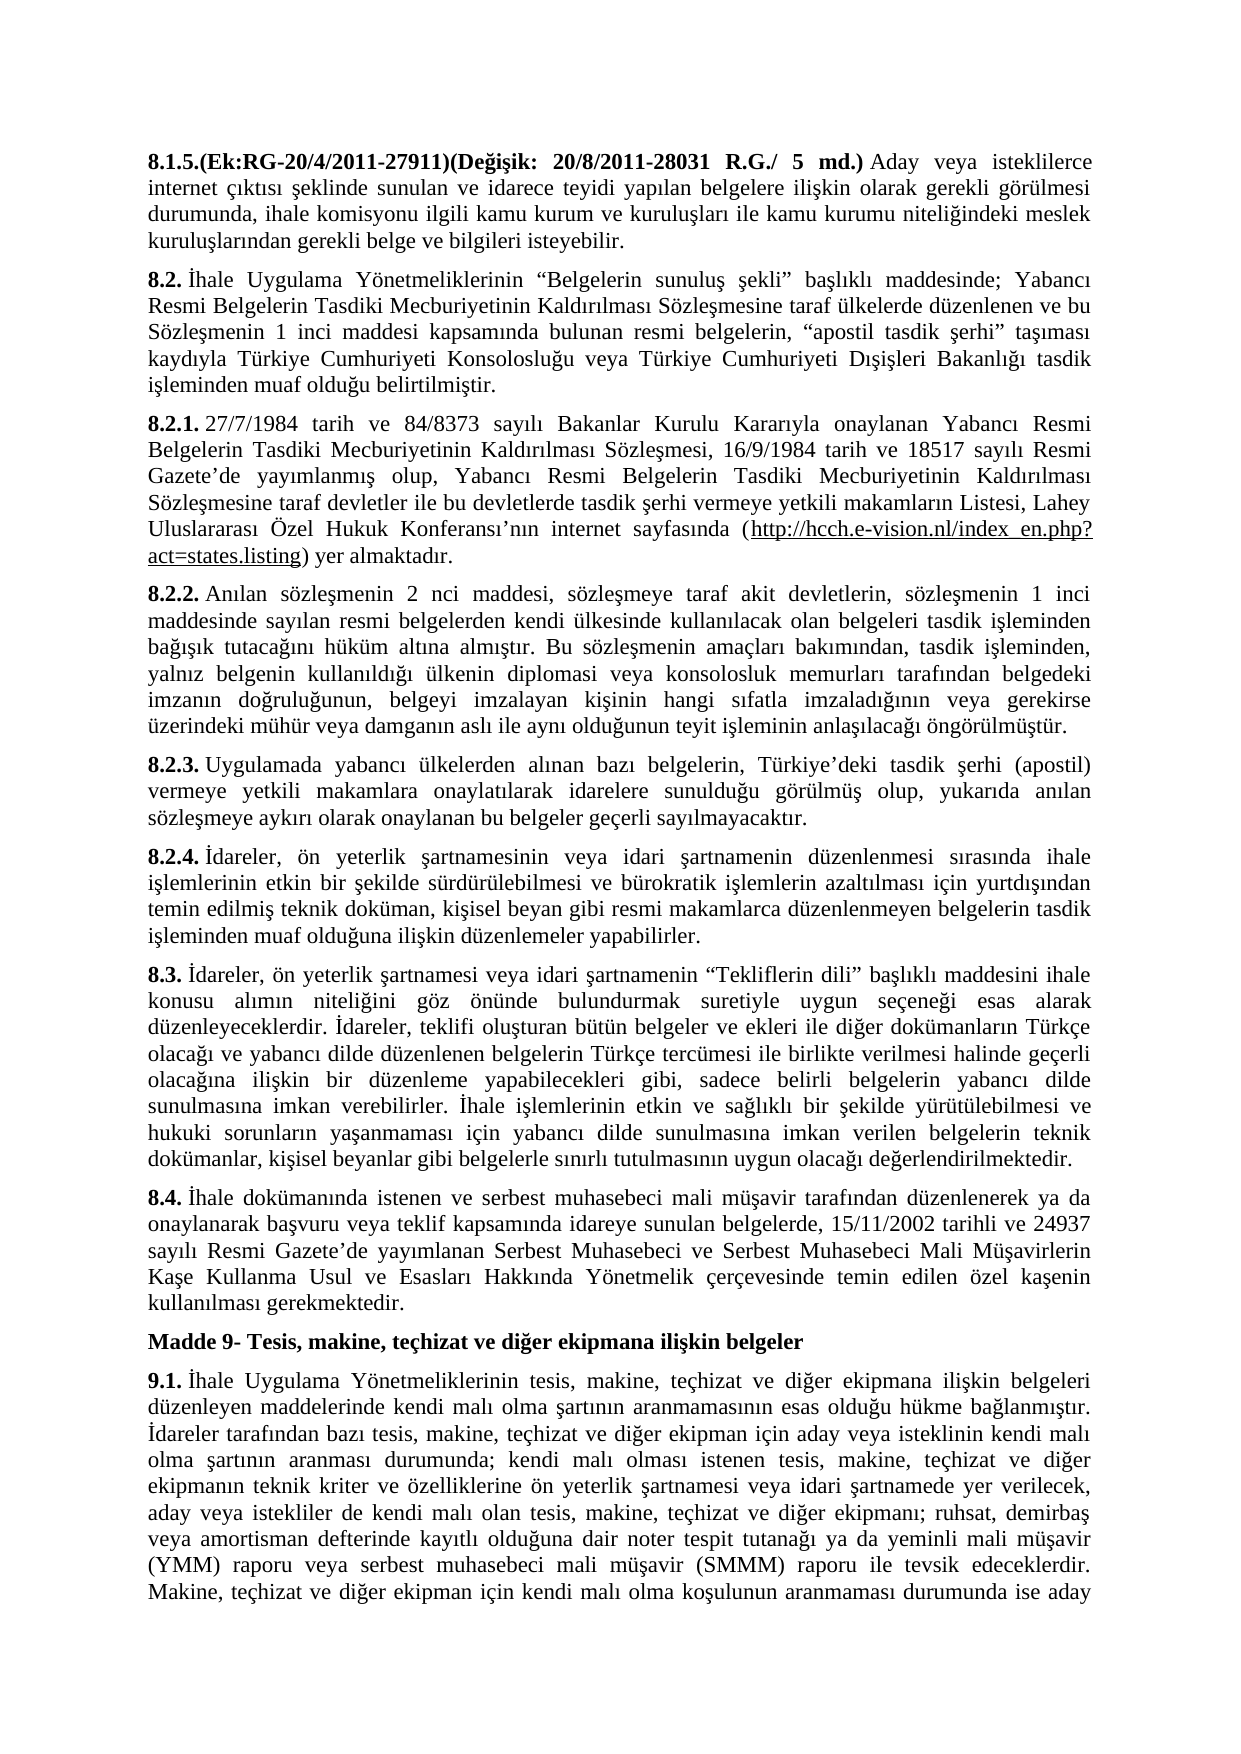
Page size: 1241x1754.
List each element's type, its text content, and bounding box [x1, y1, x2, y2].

text 8.4. İhale dokümanında istenen ve serbest muhasebeci mali müşavir tarafından düzenlenerek ya da onaylanarak başvuru veya teklif kapsamında idareye sunulan belgelerde, 15/11/2002 tarihli ve 24937 sayılı Resmi Gazete’de yayımlanan Serbest Muhasebeci ve Serbest Muhasebeci Mali Müşavirlerin Kaşe Kullanma Usul ve Esasları Hakkında Yönetmelik çerçevesinde temin edilen özel kaşenin kullanılması gerekmektedir. [148, 1184, 1092, 1316]
text 8.1.5.(Ek:RG-20/4/2011-27911)(Değişik: 20/8/2011-28031 R.G./ 5 md.) Aday veya isteklilerce internet çıktısı şeklinde sunulan ve idarece teyidi yapılan belgelere ilişkin olarak gerekli görülmesi durumunda, ihale komisyonu ilgili kamu kurum ve kuruluşları ile kamu kurumu niteliğindeki meslek kuruluşlarından gerekli belge ve bilgileri isteyebilir. [148, 148, 1092, 253]
text 8.2. İhale Uygulama Yönetmeliklerinin “Belgelerin sunuluş şekli” başlıklı maddesinde; Yabancı Resmi Belgelerin Tasdiki Mecburiyetinin Kaldırılması Sözleşmesine taraf ülkelerde düzenlenen ve bu Sözleşmenin 1 inci maddesi kapsamında bulunan resmi belgelerin, “apostil tasdik şerhi” taşıması kaydıyla Türkiye Cumhuriyeti Konsolosluğu veya Türkiye Cumhuriyeti Dışişleri Bakanlığı tasdik işleminden muaf olduğu belirtilmiştir. [148, 266, 1092, 397]
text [148, 1367, 1092, 1604]
text 8.2.2. Anılan sözleşmenin 2 nci maddesi, sözleşmeye taraf akit devletlerin, sözleşmenin 1 inci maddesinde sayılan resmi belgelerden kendi ülkesinde kullanılacak olan belgeleri tasdik işleminden bağışık tutacağını hüküm altına almıştır. Bu sözleşmenin amaçları bakımından, tasdik işleminden, yalnız belgenin kullanıldığı ülkenin diplomasi veya konsolosluk memurları tarafından belgedeki imzanın doğruluğunun, belgeyi imzalayan kişinin hangi sıfatla imzaladığının veya gerekirse üzerindeki mühür veya damganın aslı ile aynı olduğunun teyit işleminin anlaşılacağı öngörülmüştür. [148, 581, 1092, 739]
text 8.2.1. 27/7/1984 tarih ve 84/8373 sayılı Bakanlar Kurulu Kararıyla onaylanan Yabancı Resmi Belgelerin Tasdiki Mecburiyetinin Kaldırılması Sözleşmesi, 16/9/1984 tarih ve 18517 sayılı Resmi Gazete’de yayımlanmış olup, Yabancı Resmi Belgelerin Tasdiki Mecburiyetinin Kaldırılması Sözleşmesine taraf devletler ile bu devletlerde tasdik şerhi vermeye yetkili makamların Listesi, Lahey Uluslararası Özel Hukuk Konferansı’nın internet sayfasında (http://hcch.e-vision.nl/index_en.php?act=states.listing) yer almaktadır. [148, 410, 1092, 568]
text Madde 9- Tesis, makine, teçhizat ve diğer ekipmana ilişkin belgeler [148, 1328, 1092, 1354]
text 8.2.4. İdareler, ön yeterlik şartnamesinin veya idari şartnamenin düzenlenmesi sırasında ihale işlemlerinin etkin bir şekilde sürdürülebilmesi ve bürokratik işlemlerin azaltılması için yurtdışından temin edilmiş teknik doküman, kişisel beyan gibi resmi makamlarca düzenlenmeyen belgelerin tasdik işleminden muaf olduğuna ilişkin düzenlemeler yapabilirler. [148, 843, 1092, 948]
text 8.2.3. Uygulamada yabancı ülkelerden alınan bazı belgelerin, Türkiye’deki tasdik şerhi (apostil) vermeye yetkili makamlara onaylatılarak idarelere sunulduğu görülmüş olup, yukarıda anılan sözleşmeye aykırı olarak onaylanan bu belgeler geçerli sayılmayacaktır. [148, 751, 1092, 830]
text 8.3. İdareler, ön yeterlik şartnamesi veya idari şartnamenin “Tekliflerin dili” başlıklı maddesini ihale konusu alımın niteliğini göz önünde bulundurmak suretiyle uygun seçeneği esas alarak düzenleyeceklerdir. İdareler, teklifi oluşturan bütün belgeler ve ekleri ile diğer dokümanların Türkçe olacağı ve yabancı dilde düzenlenen belgelerin Türkçe tercümesi ile birlikte verilmesi halinde geçerli olacağına ilişkin bir düzenleme yapabilecekleri gibi, sadece belirli belgelerin yabancı dilde sunulmasına imkan verebilirler. İhale işlemlerinin etkin ve sağlıklı bir şekilde yürütülebilmesi ve hukuki sorunların yaşanmaması için yabancı dilde sunulmasına imkan verilen belgelerin teknik dokümanlar, kişisel beyanlar gibi belgelerle sınırlı tutulmasının uygun olacağı değerlendirilmektedir. [148, 961, 1092, 1171]
